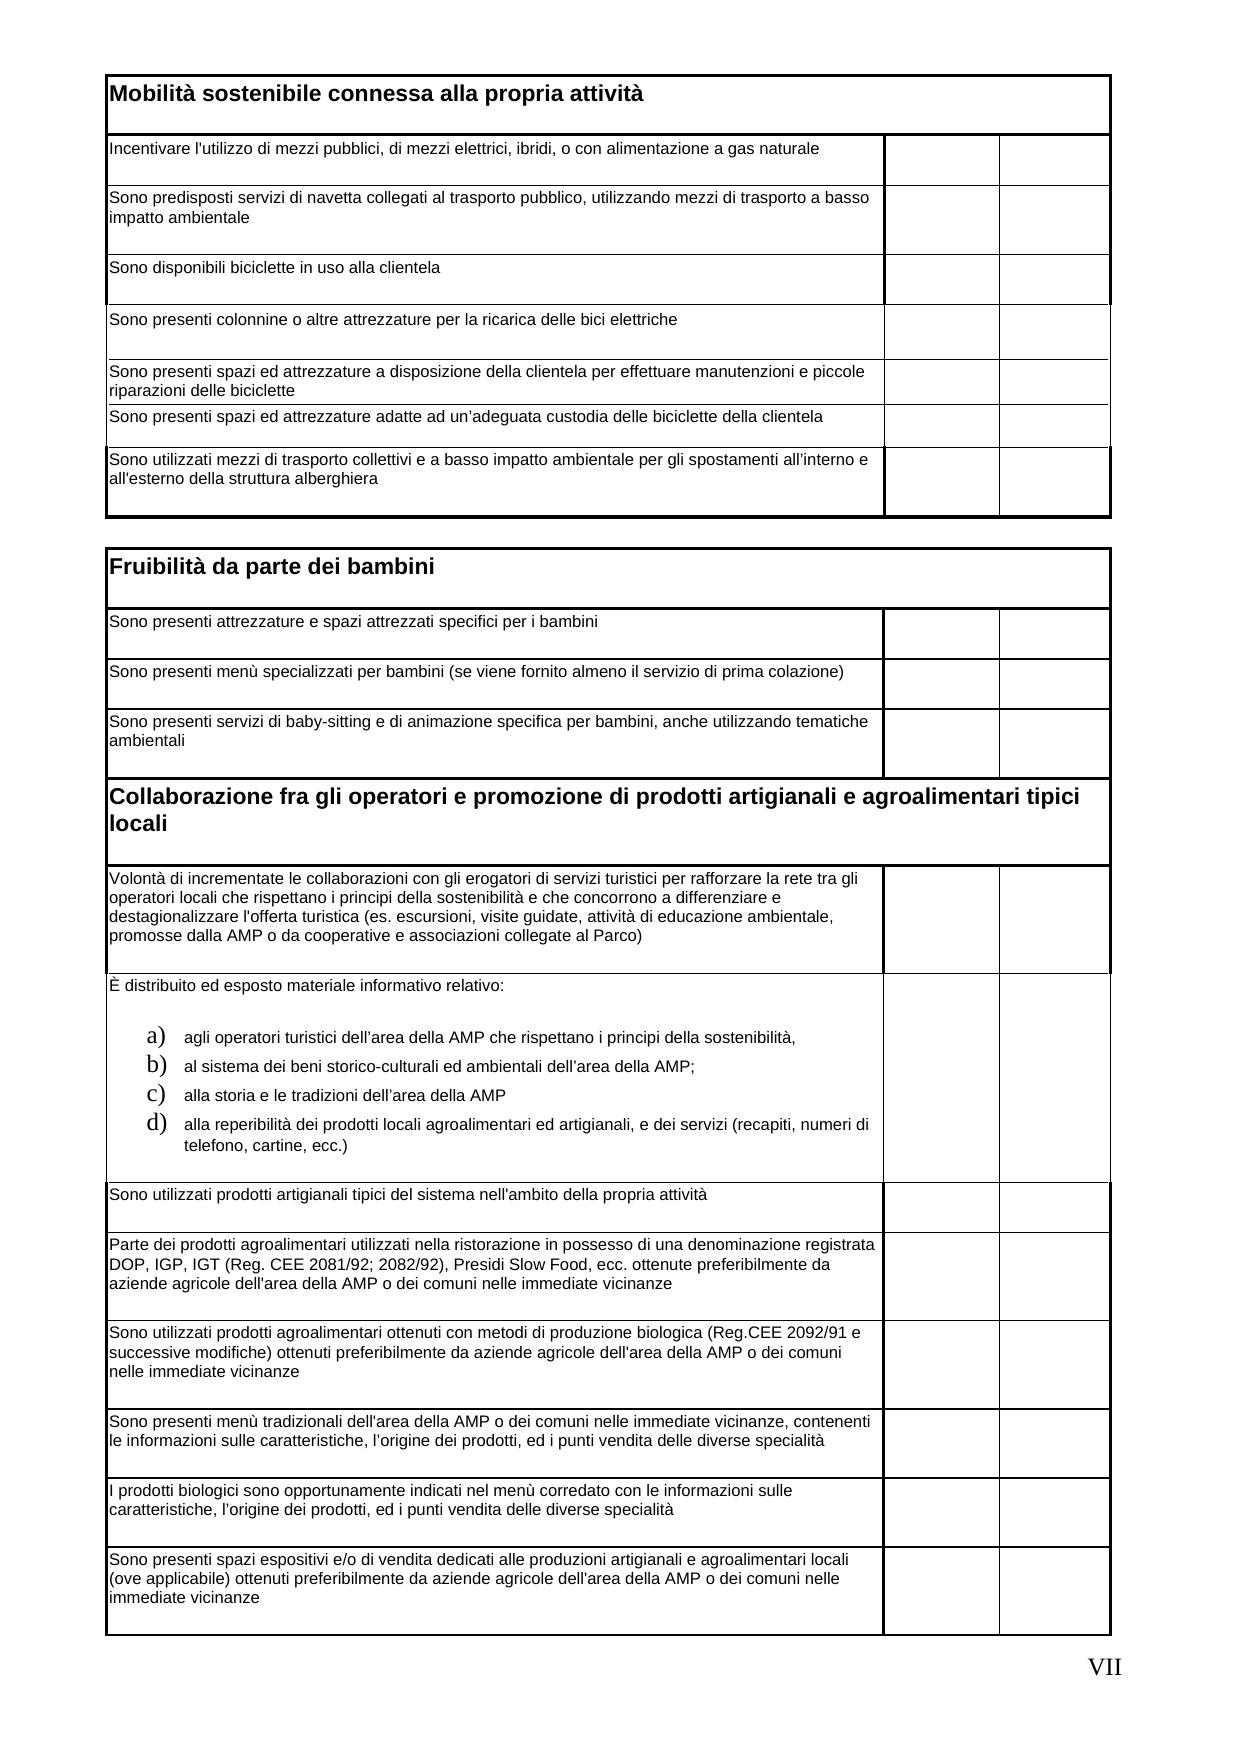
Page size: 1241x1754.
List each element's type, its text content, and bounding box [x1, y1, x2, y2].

table_cell Sono presenti menù specializzati per bambini (se viene fornito almeno il servizio di prima colazione) [108, 660, 882, 708]
table_cell Sono presenti spazi ed attrezzature adatte ad un’adeguata custodia delle biciclette della clientela [107, 404, 884, 446]
table_cell [1000, 446, 1109, 515]
table_cell Sono presenti menù tradizionali dell'area della AMP o dei comuni nelle immediate vicinanze, contenenti le informazioni sulle caratteristiche, l’origine dei prodotti, ed i punti vendita delle diverse specialità [108, 1410, 882, 1477]
table_cell [1000, 136, 1109, 185]
table_cell I prodotti biologici sono opportunamente indicati nel menù corredato con le informazioni sulle caratteristiche, l’origine dei prodotti, ed i punti vendita delle diverse specialità [108, 1479, 882, 1546]
table_cell [885, 610, 999, 658]
table_header Fruibilità da parte dei bambini [108, 550, 1109, 607]
table_cell [1000, 186, 1109, 254]
table_cell Sono presenti spazi ed attrezzature a disposizione della clientela per effettuare manutenzioni e piccole riparazioni delle biciclette [107, 359, 884, 403]
table_cell [1000, 1548, 1109, 1634]
table_cell [886, 136, 999, 185]
table_header Mobilità sostenibile connessa alla propria attività [108, 77, 1109, 133]
table_cell [884, 974, 999, 1182]
table_cell [1000, 660, 1109, 708]
table_cell Incentivare l'utilizzo di mezzi pubblici, di mezzi elettrici, ibridi, o con alimentazione a gas naturale [108, 136, 883, 185]
table_cell Sono disponibili biciclette in uso alla clientela [108, 255, 883, 304]
table_cell [885, 1548, 999, 1634]
table_cell [885, 305, 999, 359]
table_cell Sono predisposti servizi di navetta collegati al trasporto pubblico, utilizzando mezzi di trasporto a basso impatto ambientale [108, 186, 883, 254]
table_cell [885, 710, 999, 777]
table_cell [885, 1479, 999, 1546]
table_cell [885, 867, 999, 972]
table_cell [1000, 1479, 1109, 1546]
table_cell Sono presenti servizi di baby-sitting e di animazione specifica per bambini, anche utilizzando tematiche ambientali [108, 710, 882, 777]
table_cell [885, 405, 999, 446]
table_cell Sono presenti attrezzature e spazi attrezzati specifici per i bambini [108, 610, 882, 658]
table_cell [885, 1183, 999, 1231]
table_cell [1000, 359, 1110, 403]
table_cell [1000, 255, 1109, 304]
table_cell [1000, 610, 1109, 658]
table_cell Sono utilizzati prodotti agroalimentari ottenuti con metodi di produzione biologica (Reg.CEE 2092/91 e successive modifiche) ottenuti preferibilmente da aziende agricole dell'area della AMP o dei comuni nelle immediate vicinanze [108, 1321, 882, 1408]
table_cell [886, 186, 999, 254]
table_cell [885, 660, 999, 708]
table_cell Parte dei prodotti agroalimentari utilizzati nella ristorazione in possesso di una denominazione registrata DOP, IGP, IGT (Reg. CEE 2081/92; 2082/92), Presidi Slow Food, ecc. ottenute preferibilmente da aziende agricole dell'area della AMP o dei comuni nelle immediate vicinanze [108, 1233, 882, 1320]
table_cell Sono utilizzati prodotti artigianali tipici del sistema nell'ambito della propria attività [108, 1182, 882, 1231]
table_cell [885, 1233, 999, 1320]
table_cell [886, 448, 999, 515]
table_cell [1000, 1233, 1109, 1320]
table_cell Sono presenti spazi espositivi e/o di vendita dedicati alle produzioni artigianali e agroalimentari locali (ove applicabile) ottenuti preferibilmente da aziende agricole dell'area della AMP o dei comuni nelle immediate vicinanze [108, 1548, 882, 1634]
table_cell [885, 1321, 999, 1408]
table_cell Sono presenti colonnine o altre attrezzature per la ricarica delle bici elettriche [107, 304, 884, 359]
table_cell [885, 360, 999, 403]
table_cell [1000, 404, 1110, 446]
table_cell [1000, 710, 1109, 777]
table_cell [1000, 973, 1110, 1182]
table_cell [885, 1410, 999, 1477]
table_cell [1000, 1410, 1109, 1477]
table_cell [1000, 1182, 1109, 1231]
table_cell [1000, 1321, 1109, 1408]
table_cell Sono utilizzati mezzi di trasporto collettivi e a basso impatto ambientale per gli spostamenti all’interno e all'esterno della struttura alberghiera [108, 446, 883, 515]
table_cell Collaborazione fra gli operatori e promozione di prodotti artigianali e agroalimentari tipici locali [108, 780, 1109, 863]
table_cell [1000, 867, 1109, 972]
table_cell [1000, 304, 1110, 359]
table_cell È distribuito ed esposto materiale informativo relativo: agli operatori turistici dell’area della AMP che rispettano i principi della sostenibilità, al sistema dei beni storico-culturali ed ambientali dell’area della AMP; alla storia e le tradizioni dell’area della AMP alla reperibilità dei prodotti locali agroalimentari ed artigianali, e dei servizi (recapiti, numeri di telefono, cartine, ecc.) [107, 973, 883, 1182]
table_cell [886, 255, 999, 304]
table_cell Volontà di incrementate le collaborazioni con gli erogatori di servizi turistici per rafforzare la rete tra gli operatori locali che rispettano i principi della sostenibilità e che concorrono a differenziare e destagionalizzare l'offerta turistica (es. escursioni, visite guidate, attività di educazione ambientale, promosse dalla AMP o da cooperative e associazioni collegate al Parco) [108, 867, 882, 972]
